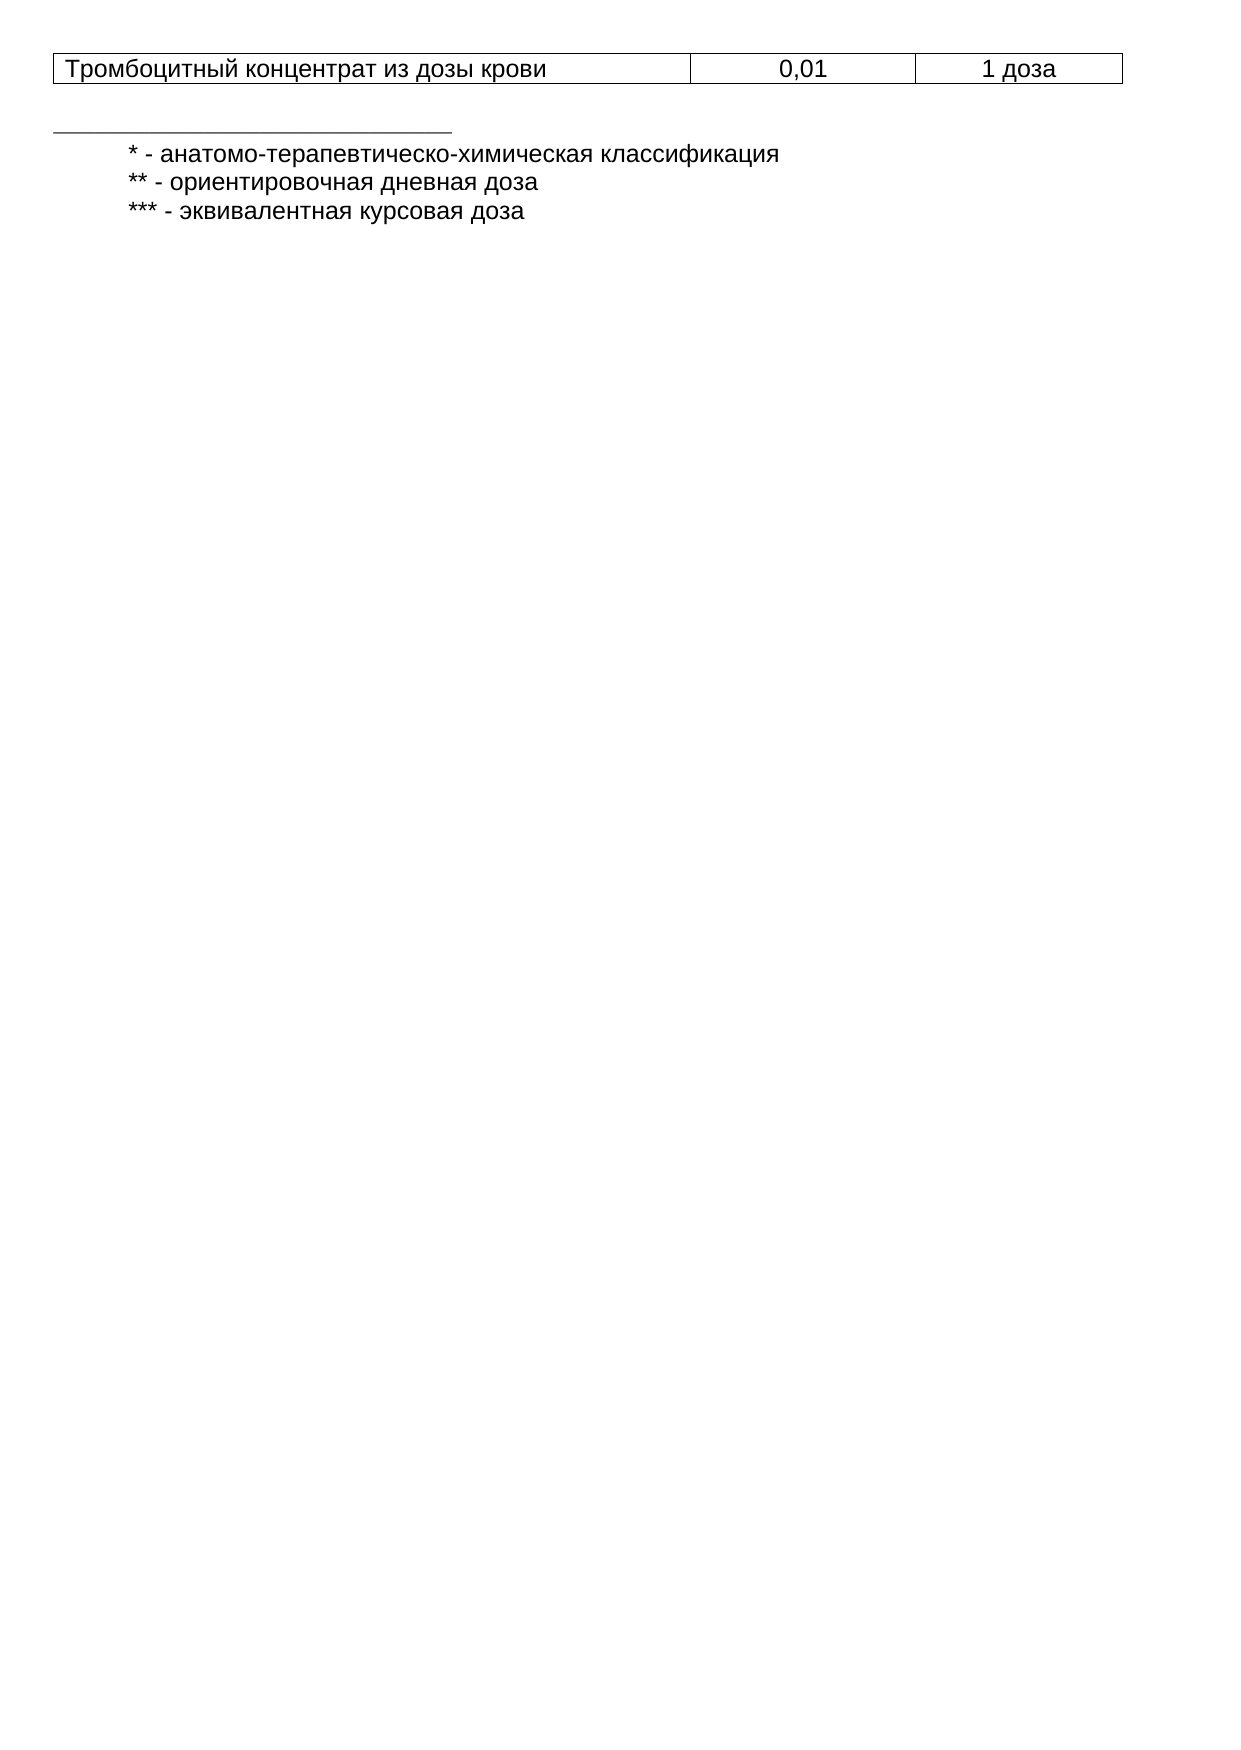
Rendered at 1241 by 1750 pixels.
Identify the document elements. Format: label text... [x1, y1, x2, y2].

table_cell Тромбоцитный концентрат из дозы крови [54, 54, 690, 83]
text ** - ориентировочная дневная доза [53, 167, 1104, 196]
table_cell 1 доза [916, 54, 1122, 83]
table_cell 0,01 [691, 54, 915, 83]
text _____________________________ [53, 113, 1104, 139]
text *** - эквивалентная курсовая доза [53, 196, 1104, 225]
text * - анатомо-терапевтическо-химическая классификация [53, 139, 1104, 167]
